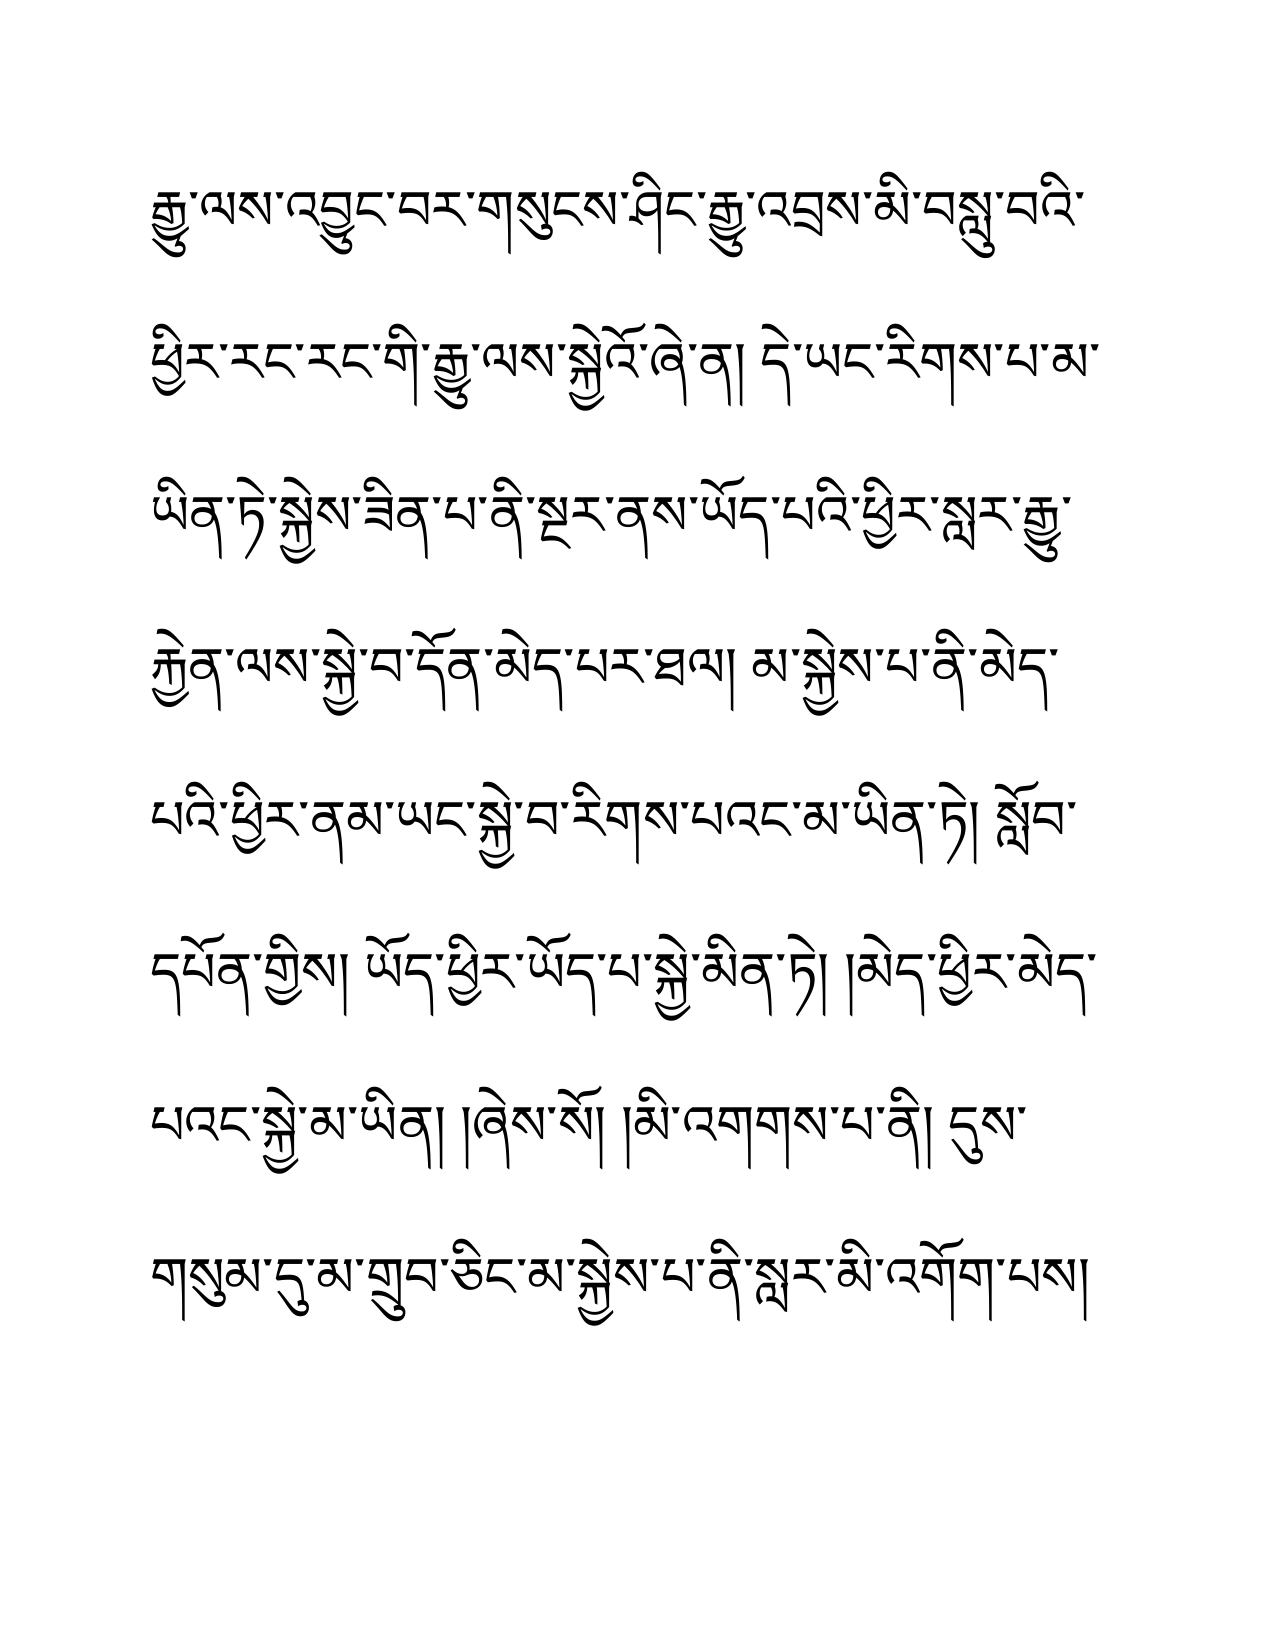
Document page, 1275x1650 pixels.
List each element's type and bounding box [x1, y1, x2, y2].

text [150, 150, 1125, 1370]
